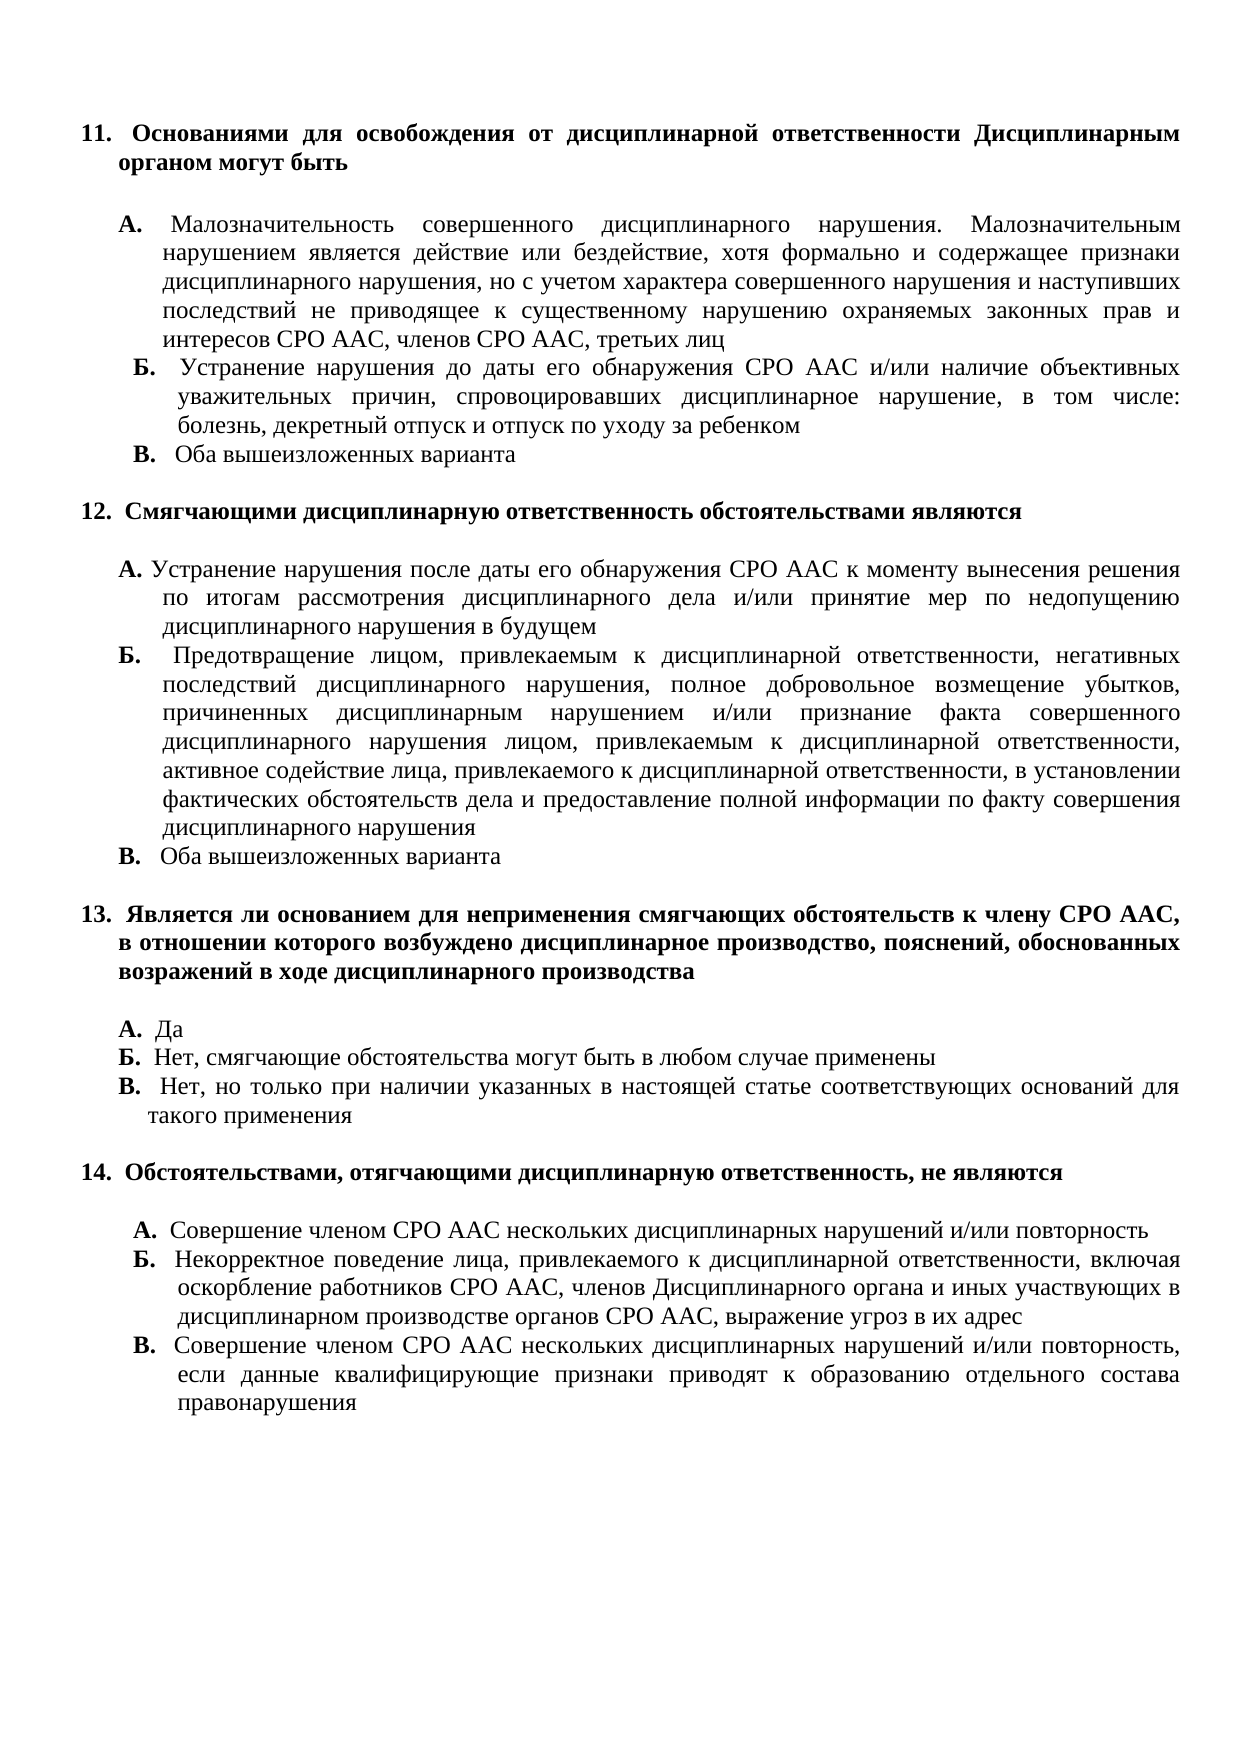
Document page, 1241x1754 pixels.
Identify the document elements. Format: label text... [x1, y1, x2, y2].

list Является ли основанием для неприменения смягчающих обстоятельств к члену СРО ААС, в отношении которого возбуждено дисциплинарное производство, пояснений, обоснованных возражений в ходе дисциплинарного производства [81, 899, 1181, 985]
list А. Совершение членом СРО ААС нескольких дисциплинарных нарушений и/или повторность [133, 1215, 1181, 1244]
list А. Малозначительность совершенного дисциплинарного нарушения. Малозначительным нарушением является действие или бездействие, хотя формально и содержащее признаки дисциплинарного нарушения, но с учетом характера совершенного нарушения и наступивших последствий не приводящее к существенному нарушению охраняемых законных прав и интересов СРО ААС, членов СРО ААС, третьих лиц [118, 209, 1181, 352]
list В. Оба вышеизложенных варианта [118, 439, 1181, 467]
list Б. Устранение нарушения до даты его обнаружения СРО ААС и/или наличие объективных уважительных причин, спровоцировавших дисциплинарное нарушение, в том числе: болезнь, декретный отпуск и отпуск по уходу за ребенком [133, 352, 1181, 439]
list В. Нет, но только при наличии указанных в настоящей статье соответствующих оснований для такого применения [118, 1071, 1181, 1129]
list Основаниями для освобождения от дисциплинарной ответственности Дисциплинарным органом могут быть [81, 118, 1181, 176]
list Б. Некорректное поведение лица, привлекаемого к дисциплинарной ответственности, включая оскорбление работников СРО ААС, членов Дисциплинарного органа и иных участвующих в дисциплинарном производстве органов СРО ААС, выражение угроз в их адрес [133, 1244, 1181, 1330]
list Б. Нет, смягчающие обстоятельства могут быть в любом случае применены [118, 1042, 1181, 1071]
list А. Да [118, 1014, 1181, 1042]
list А. Устранение нарушения после даты его обнаружения СРО ААС к моменту вынесения решения по итогам рассмотрения дисциплинарного дела и/или принятие мер по недопущению дисциплинарного нарушения в будущем [118, 554, 1181, 640]
list В. Оба вышеизложенных варианта [118, 841, 1181, 870]
list Обстоятельствами, отягчающими дисциплинарную ответственность, не являются [81, 1157, 1181, 1186]
list Смягчающими дисциплинарную ответственность обстоятельствами являются [81, 496, 1181, 525]
list Б. Предотвращение лицом, привлекаемым к дисциплинарной ответственности, негативных последствий дисциплинарного нарушения, полное добровольное возмещение убытков, причиненных дисциплинарным нарушением и/или признание факта совершенного дисциплинарного нарушения лицом, привлекаемым к дисциплинарной ответственности, активное содействие лица, привлекаемого к дисциплинарной ответственности, в установлении фактических обстоятельств дела и предоставление полной информации по факту совершения дисциплинарного нарушения [118, 640, 1181, 841]
list В. Совершение членом СРО ААС нескольких дисциплинарных нарушений и/или повторность, если данные квалифицирующие признаки приводят к образованию отдельного состава правонарушения [133, 1330, 1181, 1416]
